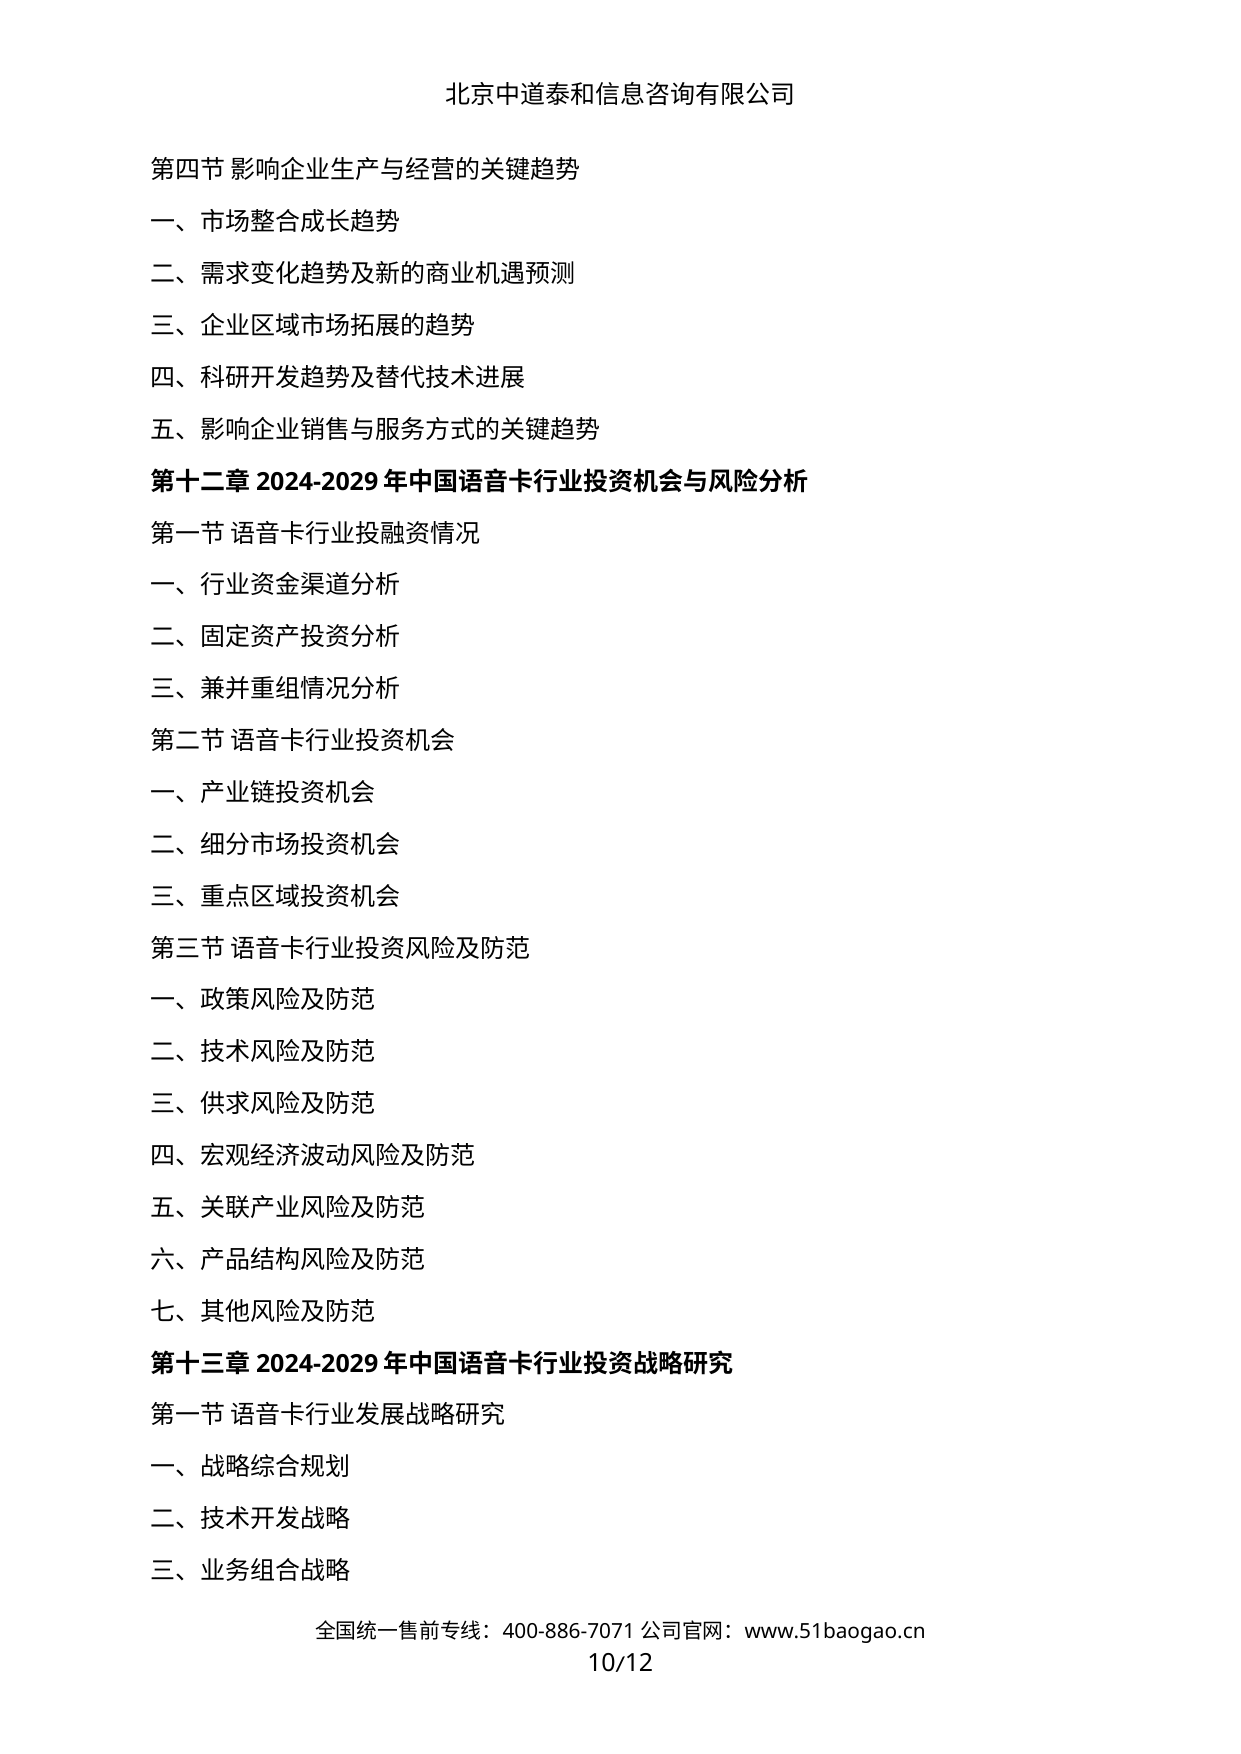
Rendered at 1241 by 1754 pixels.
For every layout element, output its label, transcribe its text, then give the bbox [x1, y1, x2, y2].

text 一、产业链投资机会 [150, 772, 1090, 809]
text 三、业务组合战略 [150, 1551, 1090, 1587]
text 五、影响企业销售与服务方式的关键趋势 [150, 409, 1090, 446]
text 第十二章 2024-2029年中国语音卡行业投资机会与风险分析 [150, 461, 1090, 497]
text 四、科研开发趋势及替代技术进展 [150, 357, 1090, 394]
text 第一节 语音卡行业投融资情况 [150, 513, 1090, 549]
text 四、宏观经济波动风险及防范 [150, 1136, 1090, 1172]
text 一、战略综合规划 [150, 1447, 1090, 1483]
text 二、需求变化趋势及新的商业机遇预测 [150, 254, 1090, 290]
text 三、重点区域投资机会 [150, 876, 1090, 912]
text 一、政策风险及防范 [150, 980, 1090, 1016]
text 三、企业区域市场拓展的趋势 [150, 306, 1090, 342]
text 三、兼并重组情况分析 [150, 669, 1090, 705]
text 第四节 影响企业生产与经营的关键趋势 [150, 150, 1090, 186]
text 二、技术风险及防范 [150, 1032, 1090, 1068]
text 三、供求风险及防范 [150, 1084, 1090, 1120]
text 二、固定资产投资分析 [150, 617, 1090, 653]
text 一、行业资金渠道分析 [150, 565, 1090, 601]
text 五、关联产业风险及防范 [150, 1187, 1090, 1224]
text 第十三章 2024-2029年中国语音卡行业投资战略研究 [150, 1343, 1090, 1379]
text 第一节 语音卡行业发展战略研究 [150, 1395, 1090, 1431]
text 六、产品结构风险及防范 [150, 1239, 1090, 1276]
text 二、细分市场投资机会 [150, 824, 1090, 861]
text 七、其他风险及防范 [150, 1291, 1090, 1327]
text 第三节 语音卡行业投资风险及防范 [150, 928, 1090, 964]
text 一、市场整合成长趋势 [150, 202, 1090, 238]
text 二、技术开发战略 [150, 1499, 1090, 1535]
text 第二节 语音卡行业投资机会 [150, 721, 1090, 757]
